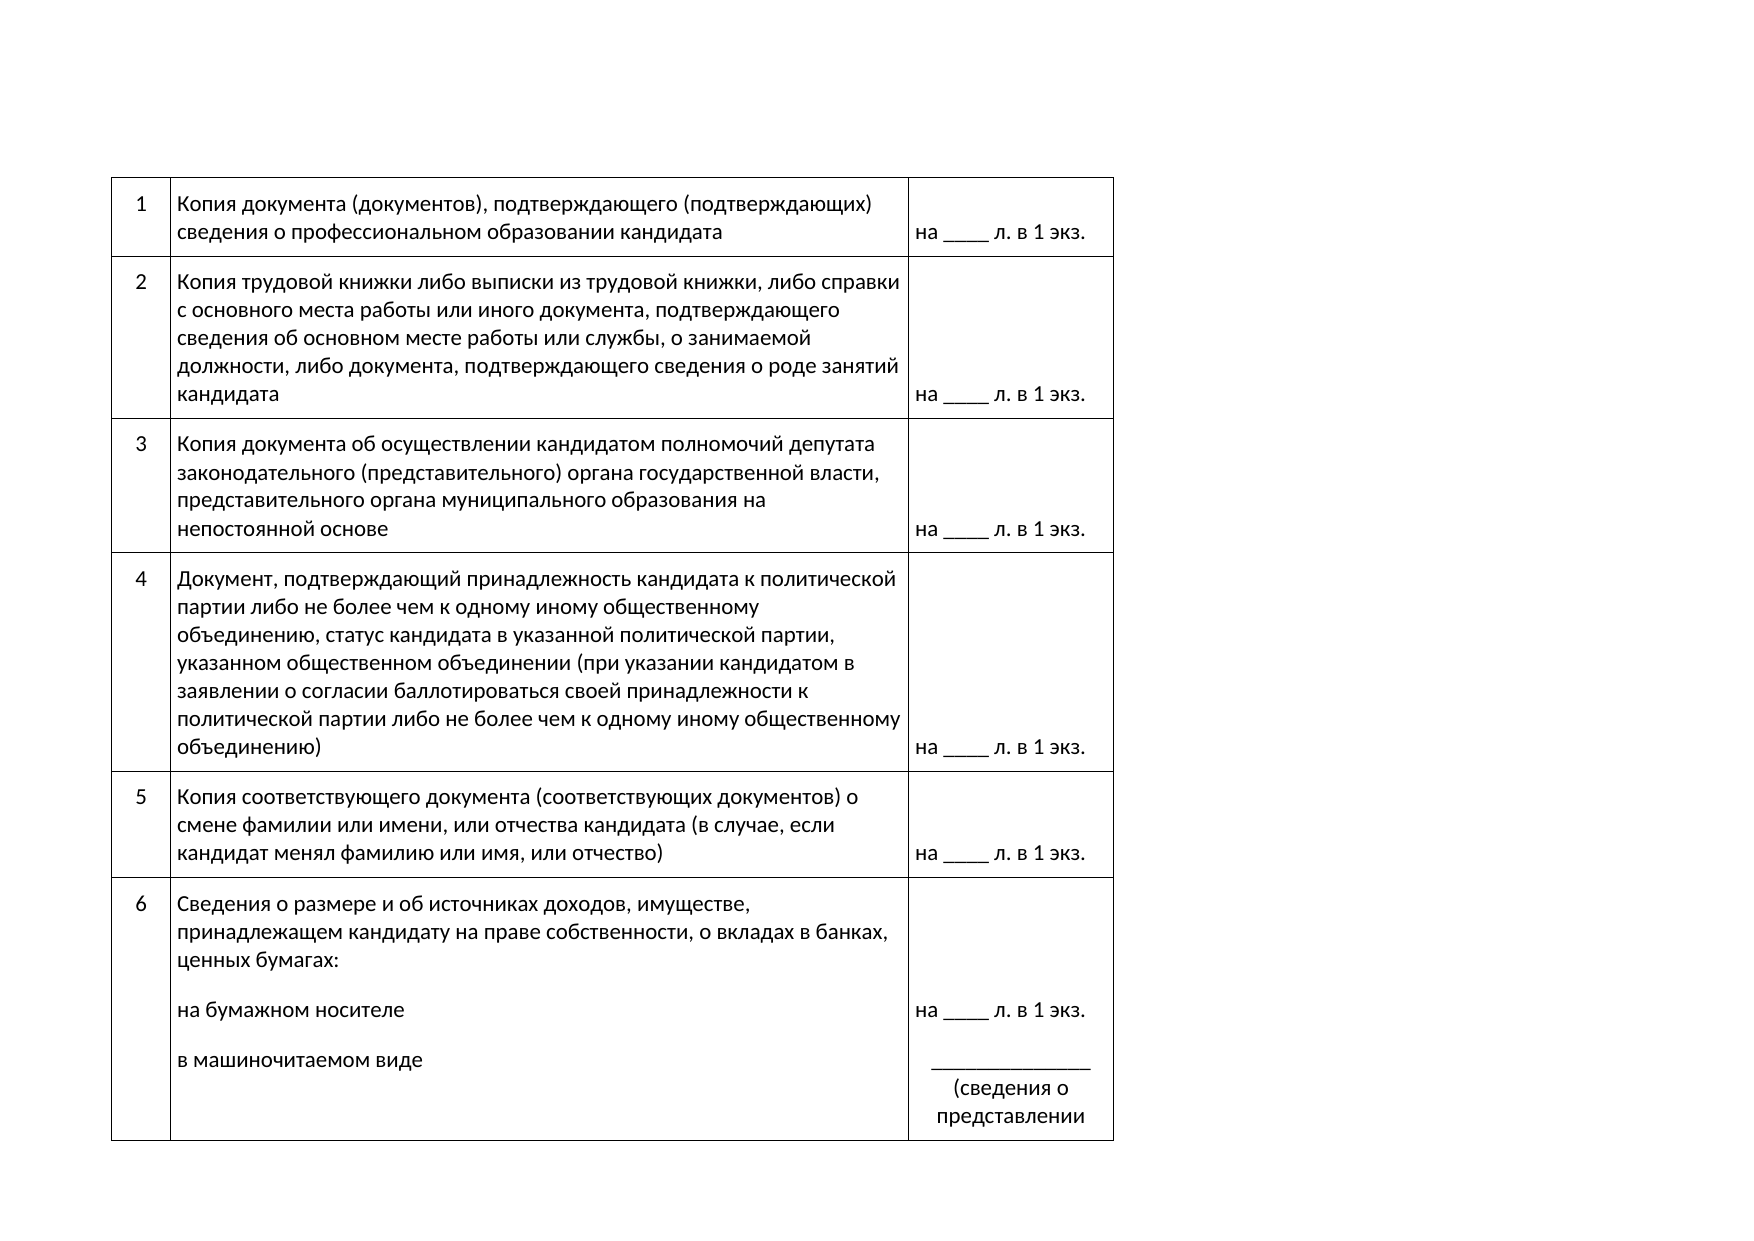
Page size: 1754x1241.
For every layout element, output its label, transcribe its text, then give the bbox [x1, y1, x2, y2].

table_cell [909, 1034, 1113, 1140]
table_header на ____ л. в 1 экз. [909, 178, 1113, 256]
table_cell Сведения о размере и об источниках доходов, имуществе, принадлежащем кандидату на праве собственности, о вкладах в банках, ценных бумагах: [171, 878, 908, 983]
table_cell на ____ л. в 1 экз. [909, 553, 1113, 771]
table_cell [171, 1034, 908, 1140]
table_cell 5 [112, 772, 170, 877]
table_cell на ____ л. в 1 экз. [909, 257, 1113, 418]
table_header Копия документа (документов), подтверждающего (подтверждающих) сведения о профессиональном образовании кандидата [171, 178, 908, 256]
table_cell Копия соответствующего документа (соответствующих документов) о смене фамилии или имени, или отчества кандидата (в случае, если кандидат менял фамилию или имя, или отчество) [171, 772, 908, 877]
table_cell Копия трудовой книжки либо выписки из трудовой книжки, либо справки с основного места работы или иного документа, подтверждающего сведения об основном месте работы или службы, о занимаемой должности, либо документа, подтверждающего сведения о роде занятий кандидата [171, 257, 908, 418]
table_cell 4 [112, 553, 170, 771]
table_cell на ____ л. в 1 экз. [909, 419, 1113, 552]
table_header 1 [112, 178, 170, 256]
table_cell [909, 878, 1113, 983]
table_cell 3 [112, 419, 170, 552]
table_cell 2 [112, 257, 170, 418]
table_cell на ____ л. в 1 экз. [909, 772, 1113, 877]
table_cell Документ, подтверждающий принадлежность кандидата к политической партии либо не более чем к одному иному общественному объединению, статус кандидата в указанной политической партии, указанном общественном объединении (при указании кандидатом в заявлении о согласии баллотироваться своей принадлежности к политической партии либо не более чем к одному иному общественному объединению) [171, 553, 908, 771]
table_cell на бумажном носителе [171, 984, 908, 1034]
table_cell на ____ л. в 1 экз. [909, 984, 1113, 1034]
table_cell 6 [112, 878, 170, 1140]
table_cell Копия документа об осуществлении кандидатом полномочий депутата законодательного (представительного) органа государственной власти, представительного органа муниципального образования на непостоянной основе [171, 419, 908, 552]
